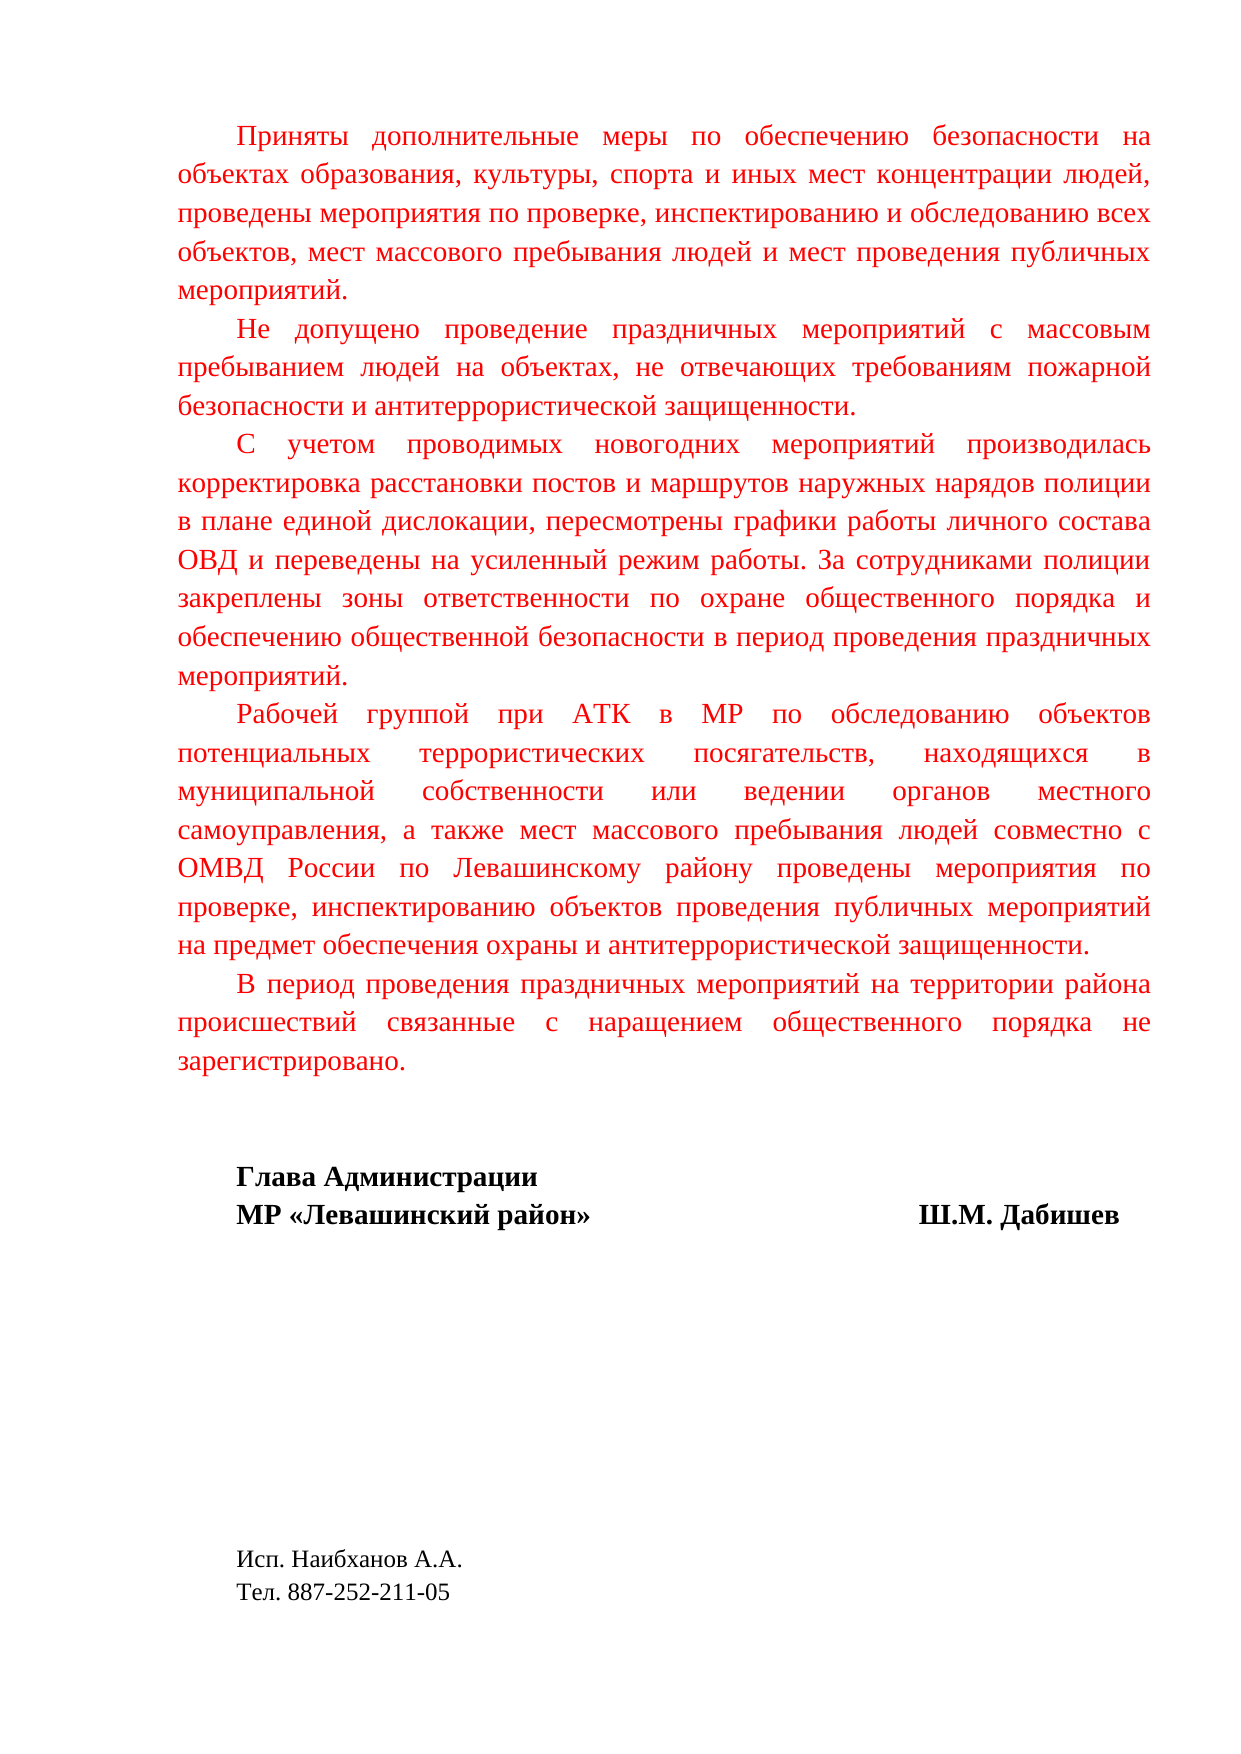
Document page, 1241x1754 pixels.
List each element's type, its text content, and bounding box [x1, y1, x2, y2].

text Рабочей группой при АТК в МР по обследованию объектов потенциальных террористических посягательств, находящихся в муниципальной собственности или ведении органов местного самоуправления, а также мест массового пребывания людей совместно с ОМВД России по Левашинскому району проведены мероприятия по проверке, инспектированию объектов проведения публичных мероприятий на предмет обеспечения охраны и антитеррористической защищенности. [177, 696, 1152, 961]
text Глава Администрации [177, 1159, 1152, 1192]
text МР «Левашинский район» Ш.М. Дабишев [177, 1197, 1152, 1231]
text В период проведения праздничных мероприятий на территории района происшествий связанные с наращением общественного порядка не зарегистрировано. [177, 966, 1152, 1077]
text Исп. Наибханов А.А. [177, 1544, 1152, 1573]
text Приняты дополнительные меры по обеспечению безопасности на объектах образования, культуры, спорта и иных мест концентрации людей, проведены мероприятия по проверке, инспектированию и обследованию всех объектов, мест массового пребывания людей и мест проведения публичных мероприятий. [177, 118, 1152, 306]
text Тел. 887-252-211-05 [177, 1577, 1152, 1606]
text Не допущено проведение праздничных мероприятий с массовым пребыванием людей на объектах, не отвечающих требованиям пожарной безопасности и антитеррористической защищенности. [177, 311, 1152, 421]
text С учетом проводимых новогодних мероприятий производилась корректировка расстановки постов и маршрутов наружных нарядов полиции в плане единой дислокации, пересмотрены графики работы личного состава ОВД и переведены на усиленный режим работы. За сотрудниками полиции закреплены зоны ответственности по охране общественного порядка и обеспечению общественной безопасности в период проведения праздничных мероприятий. [177, 426, 1152, 691]
